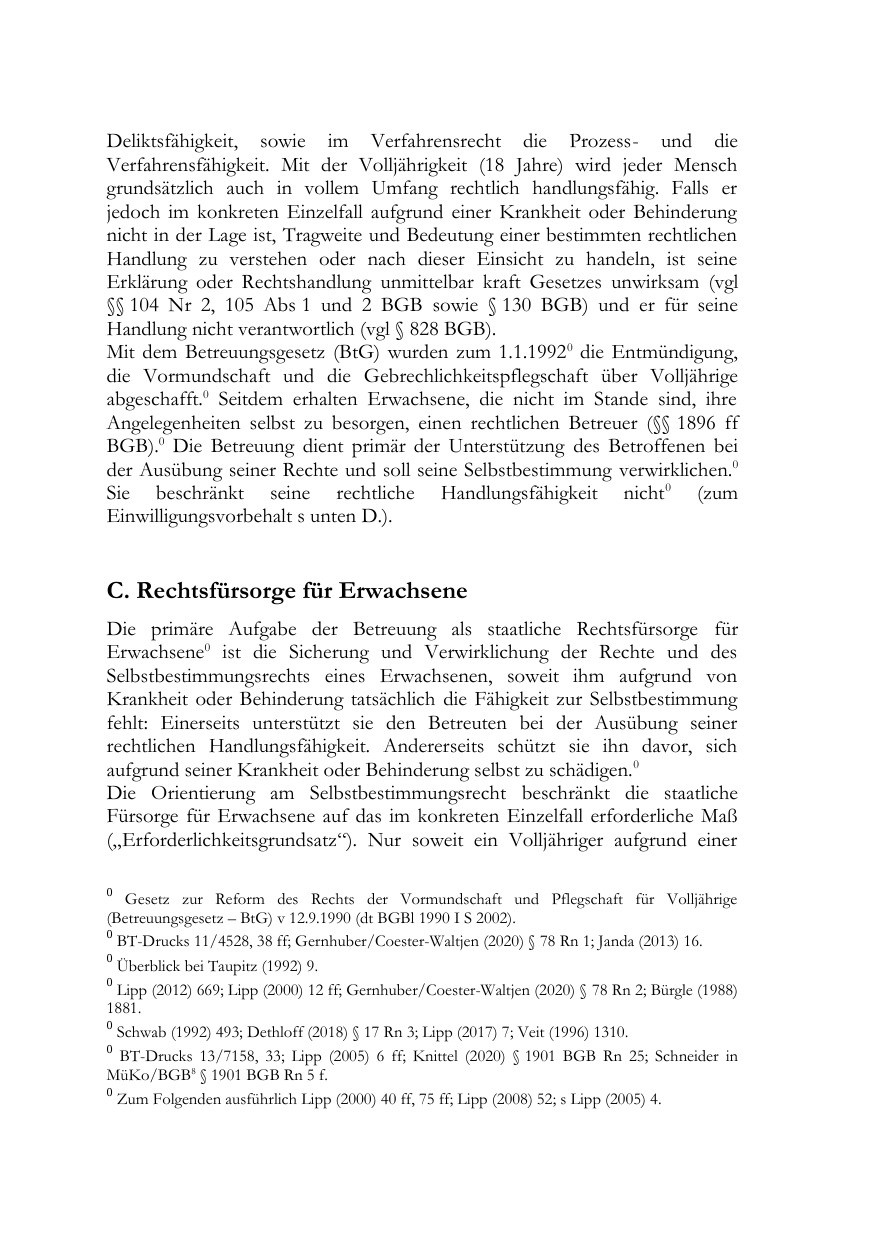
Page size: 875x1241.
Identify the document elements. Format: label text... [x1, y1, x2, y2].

text Die primäre Aufgabe der Betreuung als staatliche Rechtsfürsorge für Erwachsene ist die Sicherung und Verwirklichung der Rechte und des Selbstbestimmungsrechts eines Erwachsenen, soweit ihm aufgrund von Krankheit oder Behinderung tatsächlich die Fähigkeit zur Selbstbestimmung fehlt: Einerseits unterstützt sie den Betreuten bei der Ausübung seiner rechtlichen Handlungsfähigkeit. Andererseits schützt sie ihn davor, sich aufgrund seiner Krankheit oder Behinderung selbst zu schädigen. [106, 617, 738, 781]
list C. Rechtsfürsorge für Erwachsene [106, 577, 738, 605]
text Die Orientierung am Selbstbestimmungsrecht beschränkt die staatliche Fürsorge für Erwachsene auf das im konkreten Einzelfall erforderliche Maß („Erforderlichkeitsgrundsatz“). Nur soweit ein Volljähriger aufgrund einer Krankheit oder einer Behinderung seine Angelegenheiten ganz oder teilweise nicht selbst besorgen kann, bestellt das Betreuungsgericht (auf seinen Antrag oder von Amts wegen) einen Betreuer (§ 1896 Abs 1 S 1 BGB). [106, 781, 738, 852]
text Mit dem Betreuungsgesetz (BtG) wurden zum 1.1.1992 die Entmündigung, die Vormundschaft und die Gebrechlichkeitspflegschaft über Volljährige abgeschafft. Seitdem erhalten Erwachsene, die nicht im Stande sind, ihre Angelegenheiten selbst zu besorgen, einen rechtlichen Betreuer (§§ 1896 ff BGB). Die Betreuung dient primär der Unterstützung des Betroffenen bei der Ausübung seiner Rechte und soll seine Selbstbestimmung verwirklichen. Sie beschränkt seine rechtliche Handlungsfähigkeit nicht (zum Einwilligungsvorbehalt s unten D.). [106, 341, 738, 528]
